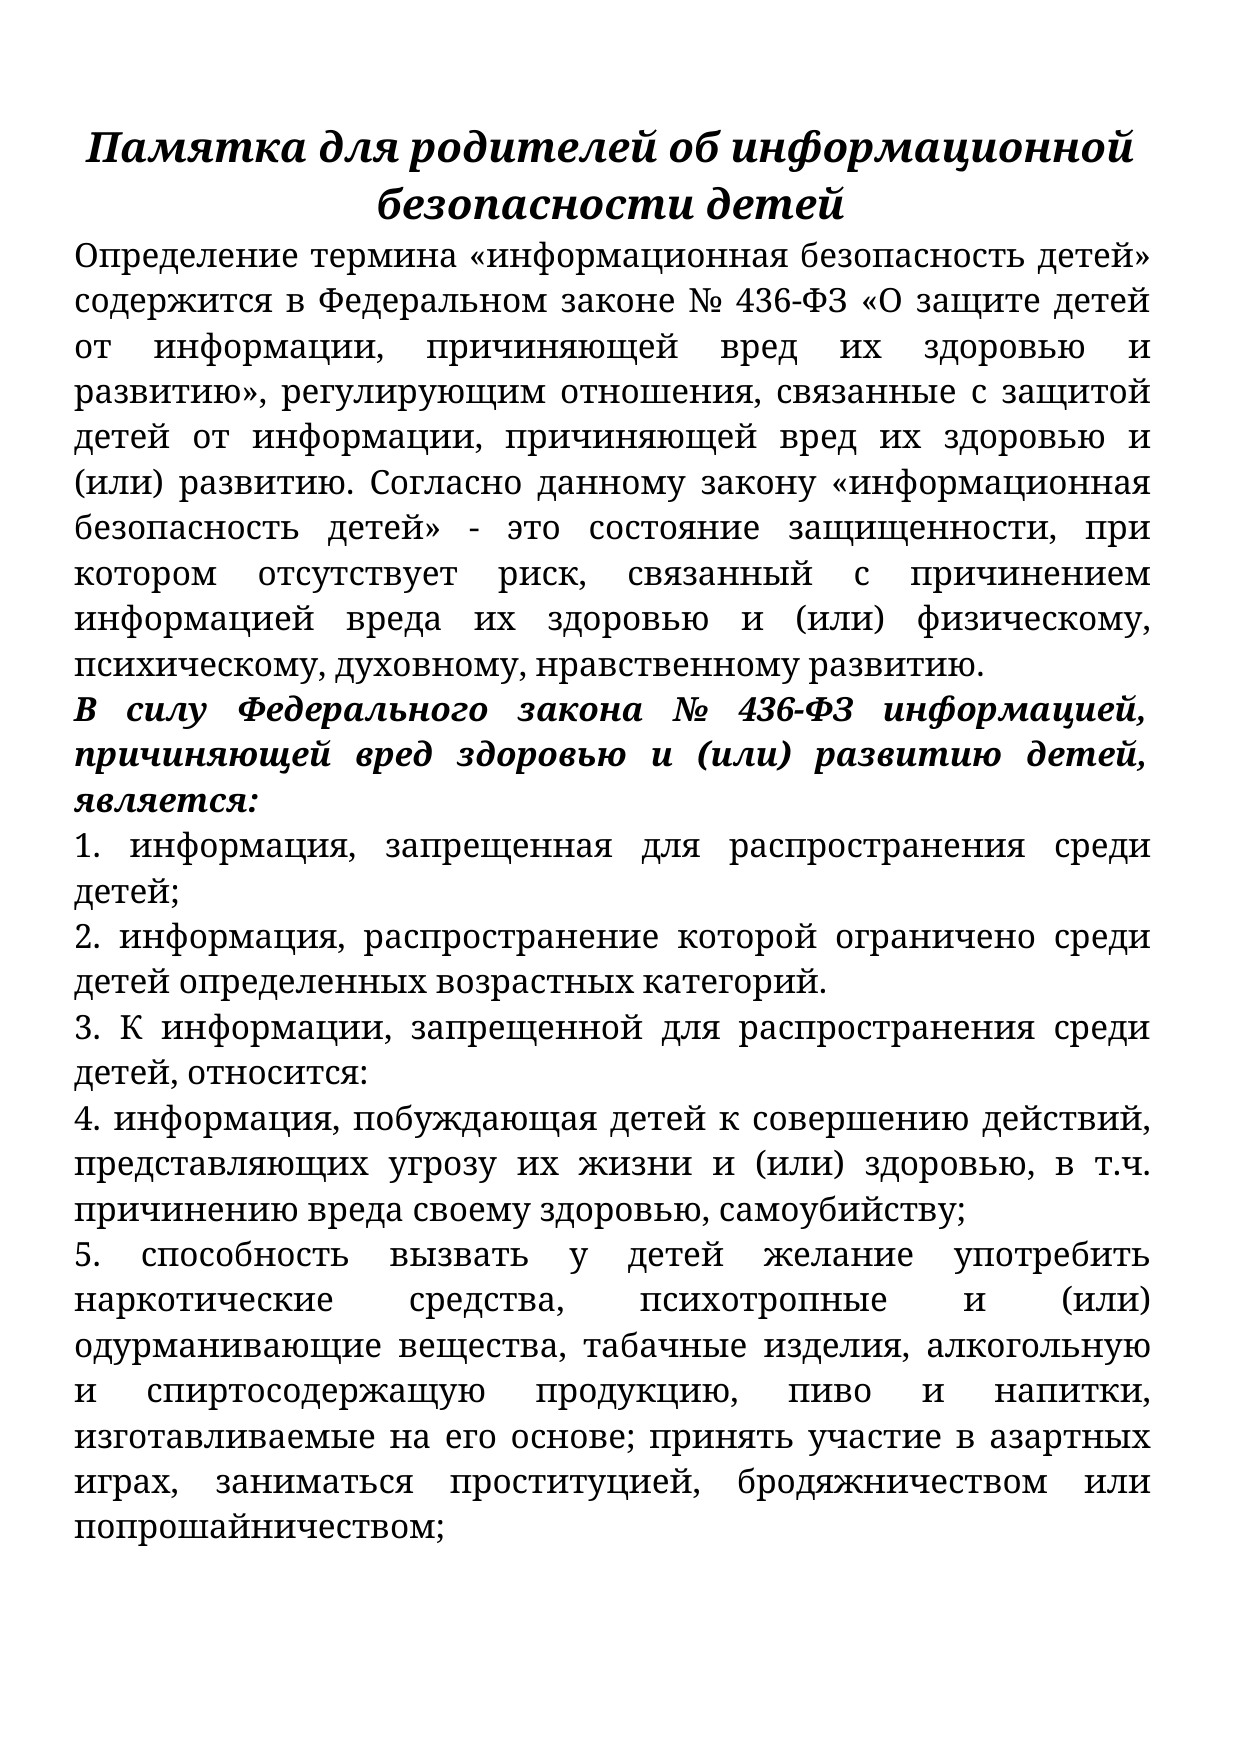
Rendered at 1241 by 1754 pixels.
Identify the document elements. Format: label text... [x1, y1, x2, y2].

text В силу Федерального закона № 436-ФЗ информацией, причиняющей вред здоровью и (или) развитию детей, является: [74, 686, 1152, 822]
text 4. информация, побуждающая детей к совершению действий, представляющих угрозу их жизни и (или) здоровью, в т.ч. причинению вреда своему здоровью, самоубийству; [74, 1094, 1152, 1231]
text Памятка для родителей об информационной безопасности детей [74, 118, 1152, 232]
text 5. способность вызвать у детей желание употребить наркотические средства, психотропные и (или) одурманивающие вещества, табачные изделия, алкогольную и спиртосодержащую продукцию, пиво и напитки, изготавливаемые на его основе; принять участие в азартных играх, заниматься проституцией, бродяжничеством или попрошайничеством; [74, 1231, 1152, 1549]
text Определение термина «информационная безопасность детей» содержится в Федеральном законе № 436-ФЗ «О защите детей от информации, причиняющей вред их здоровью и развитию», регулирующим отношения, связанные с защитой детей от информации, причиняющей вред их здоровью и (или) развитию. Согласно данному закону «информационная безопасность детей» - это состояние защищенности, при котором отсутствует риск, связанный с причинением информацией вреда их здоровью и (или) физическому, психическому, духовному, нравственному развитию. [74, 232, 1152, 686]
text 2. информация, распространение которой ограничено среди детей определенных возрастных категорий. [74, 913, 1152, 1004]
text 1. информация, запрещенная для распространения среди детей; [74, 822, 1152, 913]
text 3. К информации, запрещенной для распространения среди детей, относится: [74, 1004, 1152, 1094]
